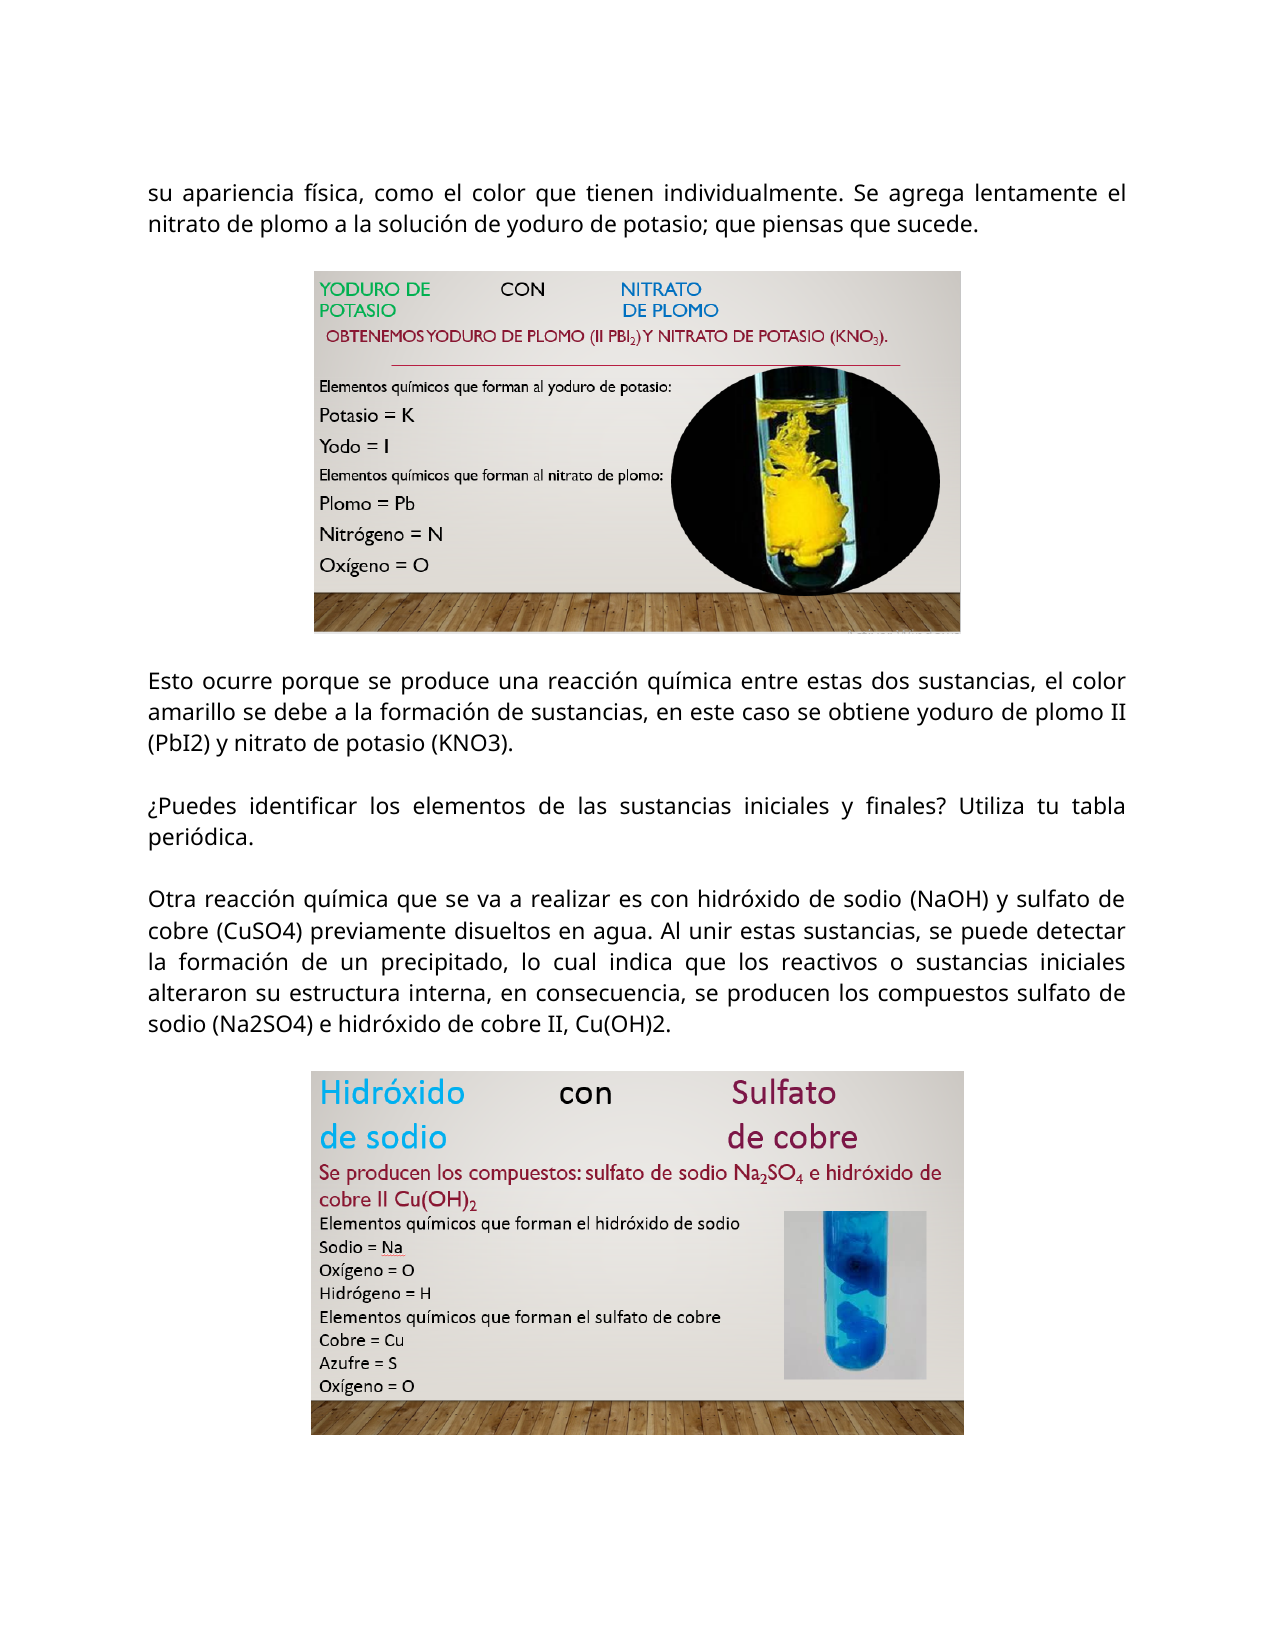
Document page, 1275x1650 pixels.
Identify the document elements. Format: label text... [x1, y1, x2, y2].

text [148, 177, 1127, 240]
text Esto ocurre porque se produce una reacción química entre estas dos sustancias, el color amarillo se debe a la formación de sustancias, en este caso se obtiene yoduro de plomo II (PbI2) y nitrato de potasio (KNO3). [148, 665, 1127, 758]
picture [311, 1071, 964, 1435]
text Otra reacción química que se va a realizar es con hidróxido de sodio (NaOH) y sulfato de cobre (CuSO4) previamente disueltos en agua. Al unir estas sustancias, se puede detectar la formación de un precipitado, lo cual indica que los reactivos o sustancias iniciales alteraron su estructura interna, en consecuencia, se producen los compuestos sulfato de sodio (Na2SO4) e hidróxido de cobre II, Cu(OH)2. [148, 883, 1127, 1040]
text ¿Puedes identificar los elementos de las sustancias iniciales y finales? Utiliza tu tabla periódica. [148, 790, 1127, 852]
picture [314, 271, 961, 634]
